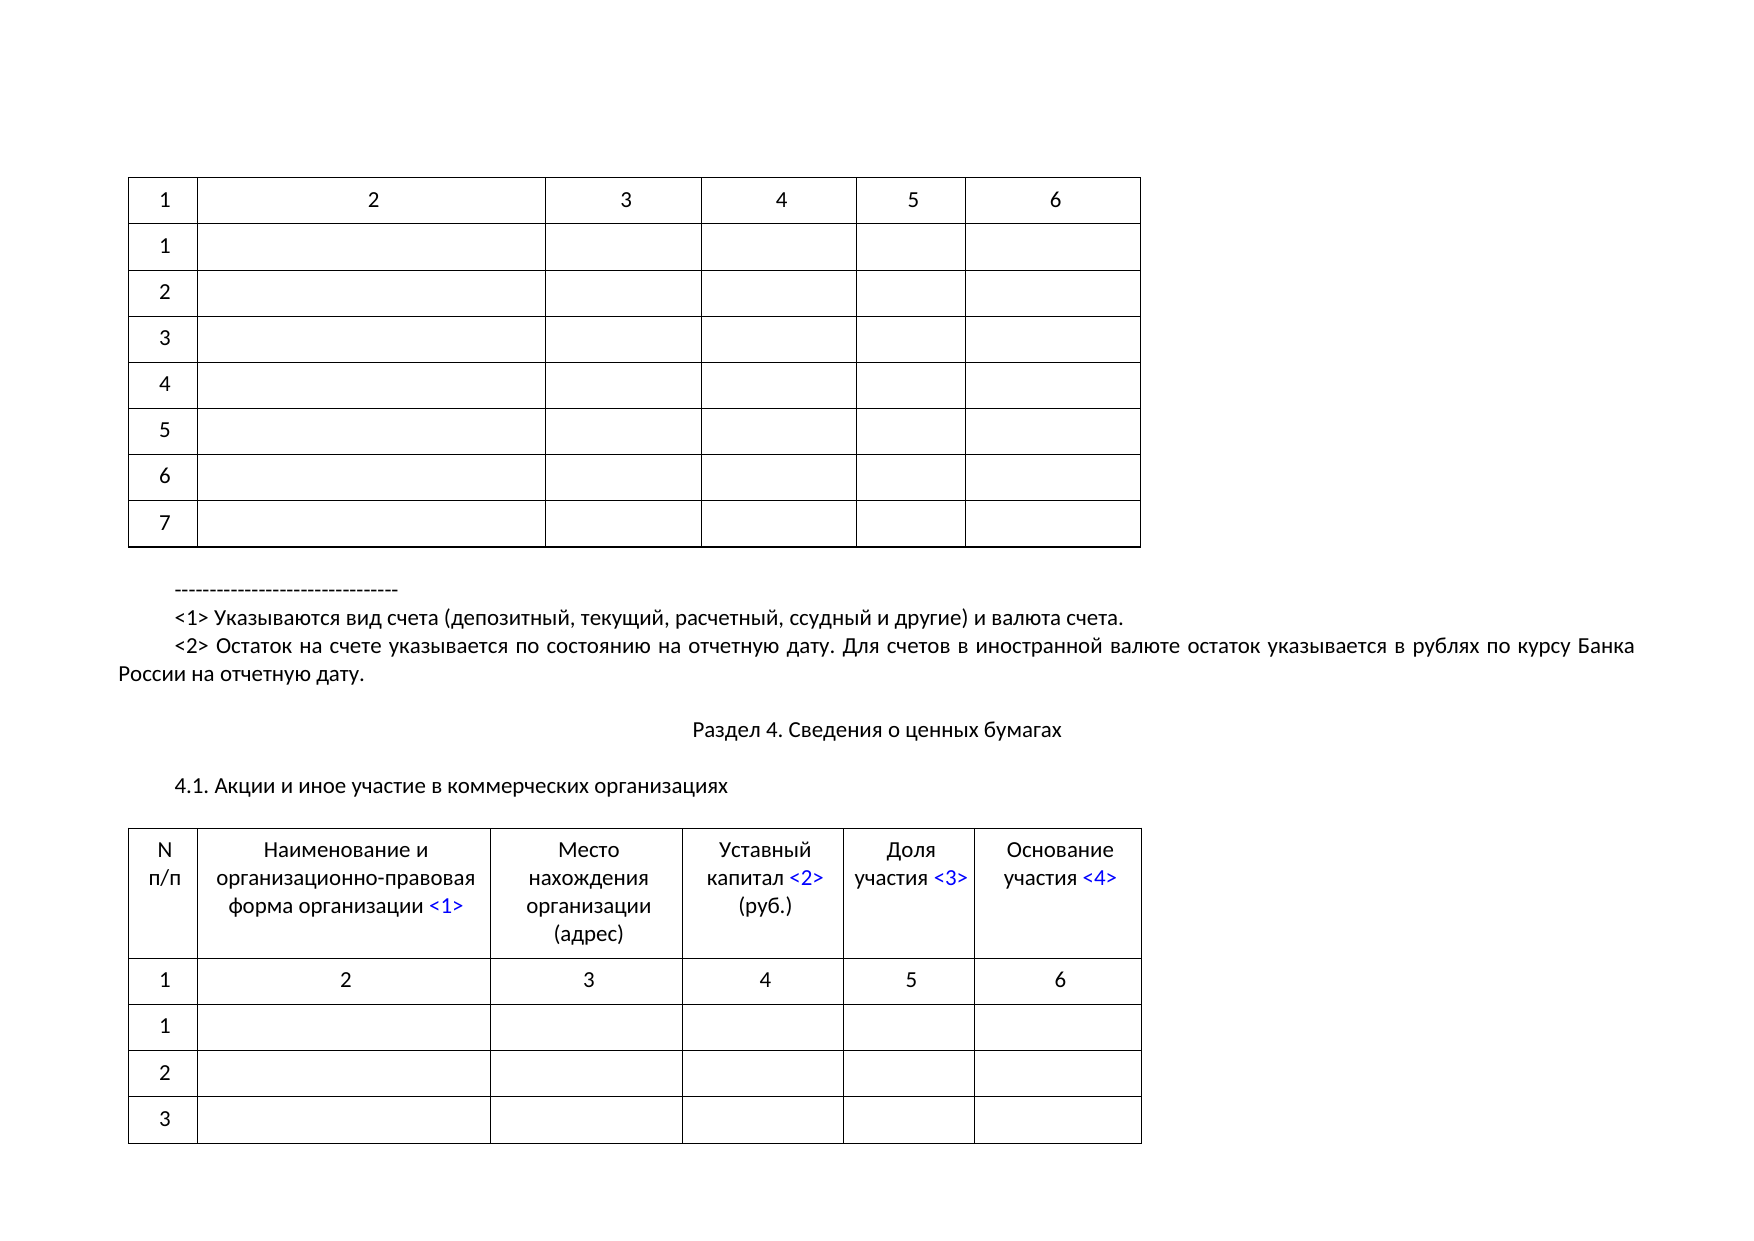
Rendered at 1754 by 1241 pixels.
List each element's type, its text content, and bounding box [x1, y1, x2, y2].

table_cell [491, 1097, 682, 1142]
table_cell 1 [129, 959, 197, 1004]
table_cell [198, 501, 545, 546]
table_cell 4 [129, 363, 197, 408]
table_cell [198, 1051, 490, 1096]
table_cell [844, 1005, 974, 1050]
table_cell 6 [129, 455, 197, 500]
table_header Основание участия <4> [975, 829, 1141, 958]
table_cell 2 [198, 959, 490, 1004]
table_cell [198, 317, 545, 362]
text <2> Остаток на счете указывается по состоянию на отчетную дату. Для счетов в иностранной валюте остаток указывается в рублях по курсу Банка России на отчетную дату. [118, 631, 1636, 687]
text <1> Указываются вид счета (депозитный, текущий, расчетный, ссудный и другие) и валюта счета. [118, 603, 1636, 631]
table_cell [702, 363, 856, 408]
table_cell [198, 271, 545, 316]
table_cell 1 [129, 224, 197, 269]
table_cell 6 [975, 959, 1141, 1004]
table_cell 3 [491, 959, 682, 1004]
table_cell [702, 224, 856, 269]
table_cell [702, 455, 856, 500]
table_cell 5 [857, 178, 965, 223]
table_cell [966, 271, 1140, 316]
text -------------------------------- [118, 575, 1636, 603]
table_cell 5 [129, 409, 197, 454]
table_cell [491, 1005, 682, 1050]
table_cell 4 [683, 959, 843, 1004]
table_cell 2 [198, 178, 545, 223]
table_cell [975, 1051, 1141, 1096]
table_cell [844, 1097, 974, 1142]
text 4.1. Акции и иное участие в коммерческих организациях [118, 772, 1636, 799]
table_cell 1 [129, 1005, 197, 1050]
table_cell [702, 317, 856, 362]
table_cell [198, 1005, 490, 1050]
table_header Доля участия <3> [844, 829, 974, 958]
table_cell [857, 224, 965, 269]
table_cell 5 [844, 959, 974, 1004]
table_cell [546, 455, 701, 500]
table_cell 7 [129, 501, 197, 546]
table_cell [844, 1051, 974, 1096]
table_cell [546, 224, 701, 269]
table_cell [546, 317, 701, 362]
table_cell 3 [546, 178, 701, 223]
table_cell 3 [129, 1097, 197, 1142]
table_cell [546, 409, 701, 454]
table_cell [491, 1051, 682, 1096]
table_cell [198, 409, 545, 454]
table_cell [198, 1097, 490, 1142]
table_cell [702, 501, 856, 546]
table_cell 2 [129, 271, 197, 316]
table_cell [546, 271, 701, 316]
table_cell [683, 1005, 843, 1050]
table_cell [683, 1097, 843, 1142]
table_cell [683, 1051, 843, 1096]
table_cell [966, 317, 1140, 362]
table_cell 3 [129, 317, 197, 362]
table_cell [546, 363, 701, 408]
table_cell [857, 409, 965, 454]
table_cell [702, 409, 856, 454]
table_cell 4 [702, 178, 856, 223]
table_header Уставный капитал <2> (руб.) [683, 829, 843, 958]
table_cell [702, 271, 856, 316]
table_cell [966, 409, 1140, 454]
table_cell [966, 501, 1140, 546]
table_cell [857, 363, 965, 408]
table_cell 2 [129, 1051, 197, 1096]
table_cell [198, 224, 545, 269]
table_cell [198, 455, 545, 500]
table_cell 6 [966, 178, 1140, 223]
table_cell [975, 1005, 1141, 1050]
table_cell [966, 455, 1140, 500]
table_cell [857, 455, 965, 500]
table_cell [857, 271, 965, 316]
table_header Наименование и организационно-правовая форма организации <1> [198, 829, 490, 958]
table_cell [198, 363, 545, 408]
table_cell [966, 363, 1140, 408]
table_header N п/п [129, 829, 197, 958]
table_cell [975, 1097, 1141, 1142]
table_cell [857, 317, 965, 362]
text Раздел 4. Сведения о ценных бумагах [118, 716, 1636, 743]
table_header Место нахождения организации (адрес) [491, 829, 682, 958]
table_cell 1 [129, 178, 197, 223]
table_cell [546, 501, 701, 546]
table_cell [966, 224, 1140, 269]
table_cell [857, 501, 965, 546]
